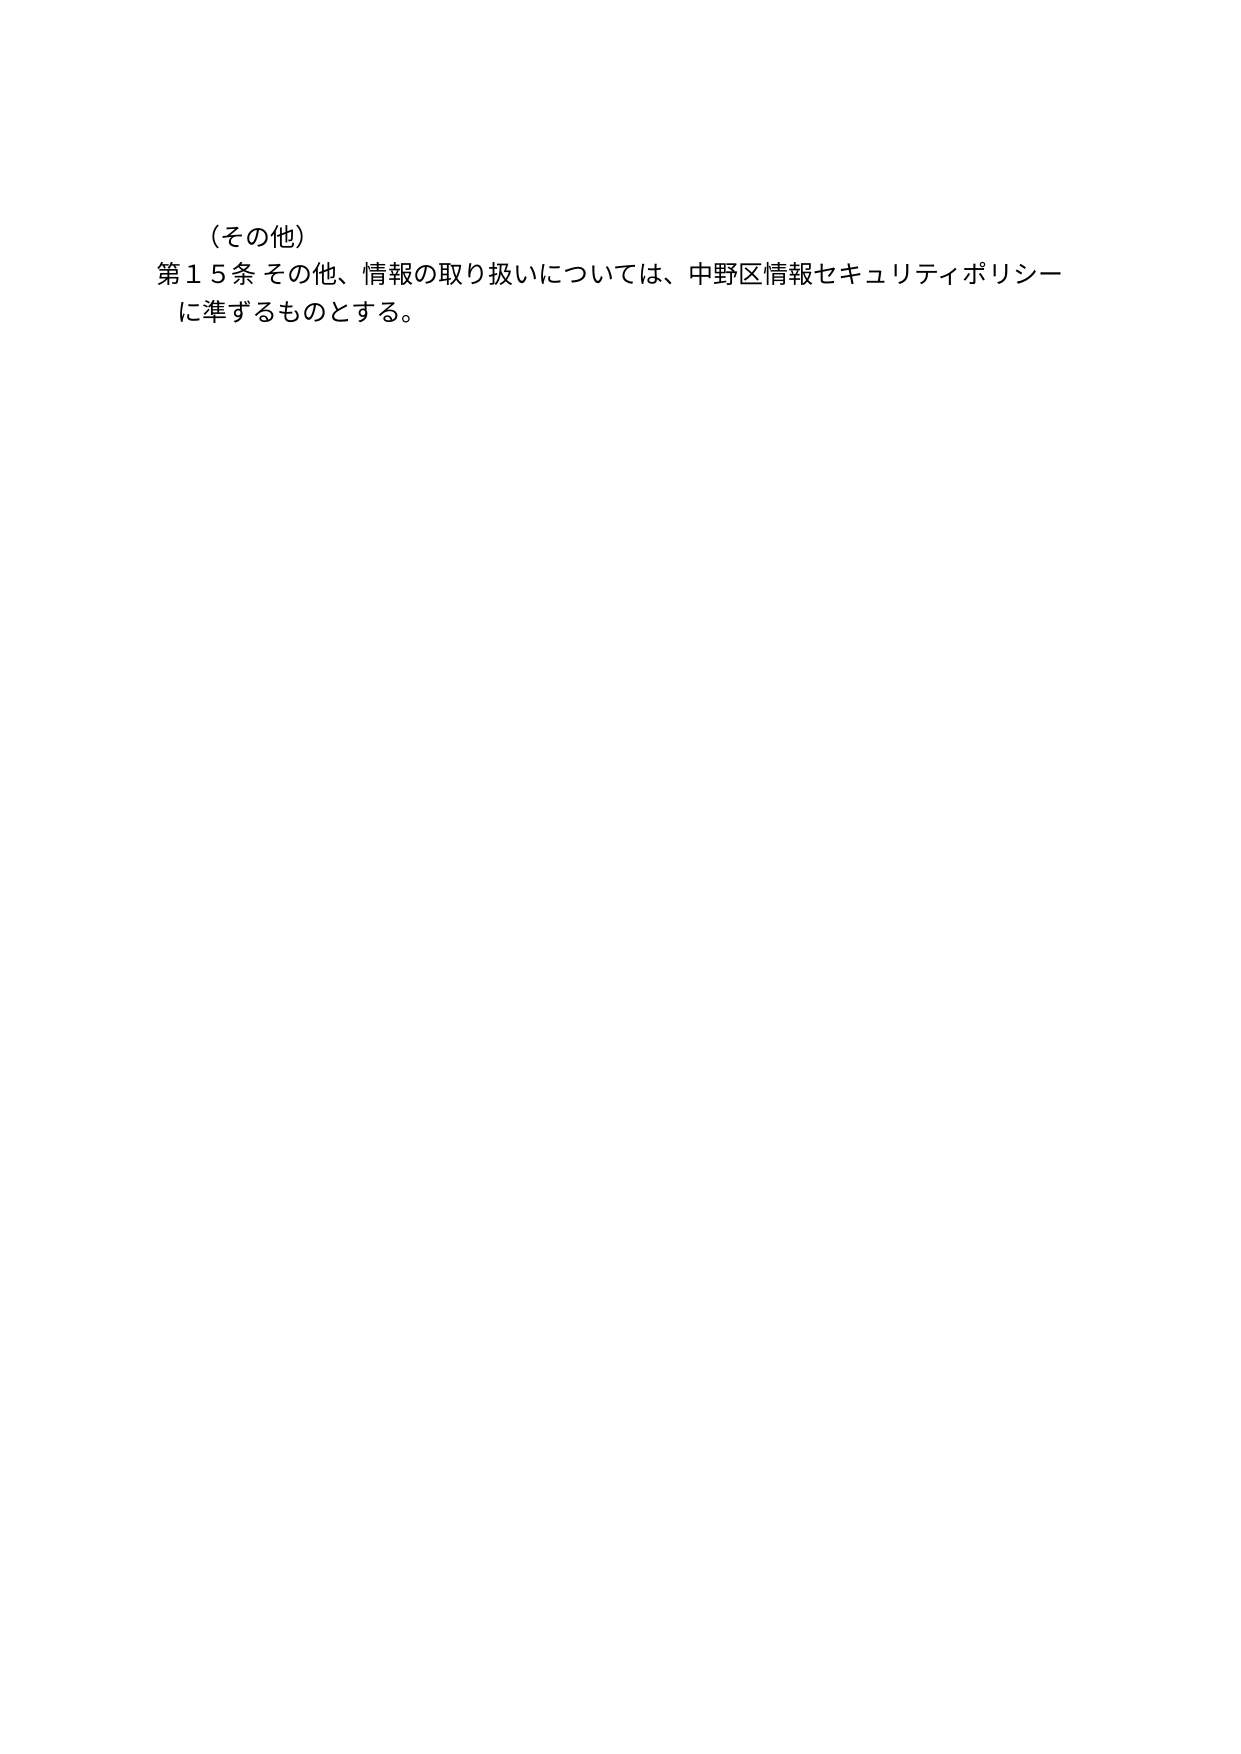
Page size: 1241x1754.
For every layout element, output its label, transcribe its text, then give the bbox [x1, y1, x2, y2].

text （その他） [195, 217, 1063, 254]
text 第１５条 その他、情報の取り扱いについては、中野区情報セキュリティポリシーに準ずるものとする。 [156, 254, 1063, 329]
